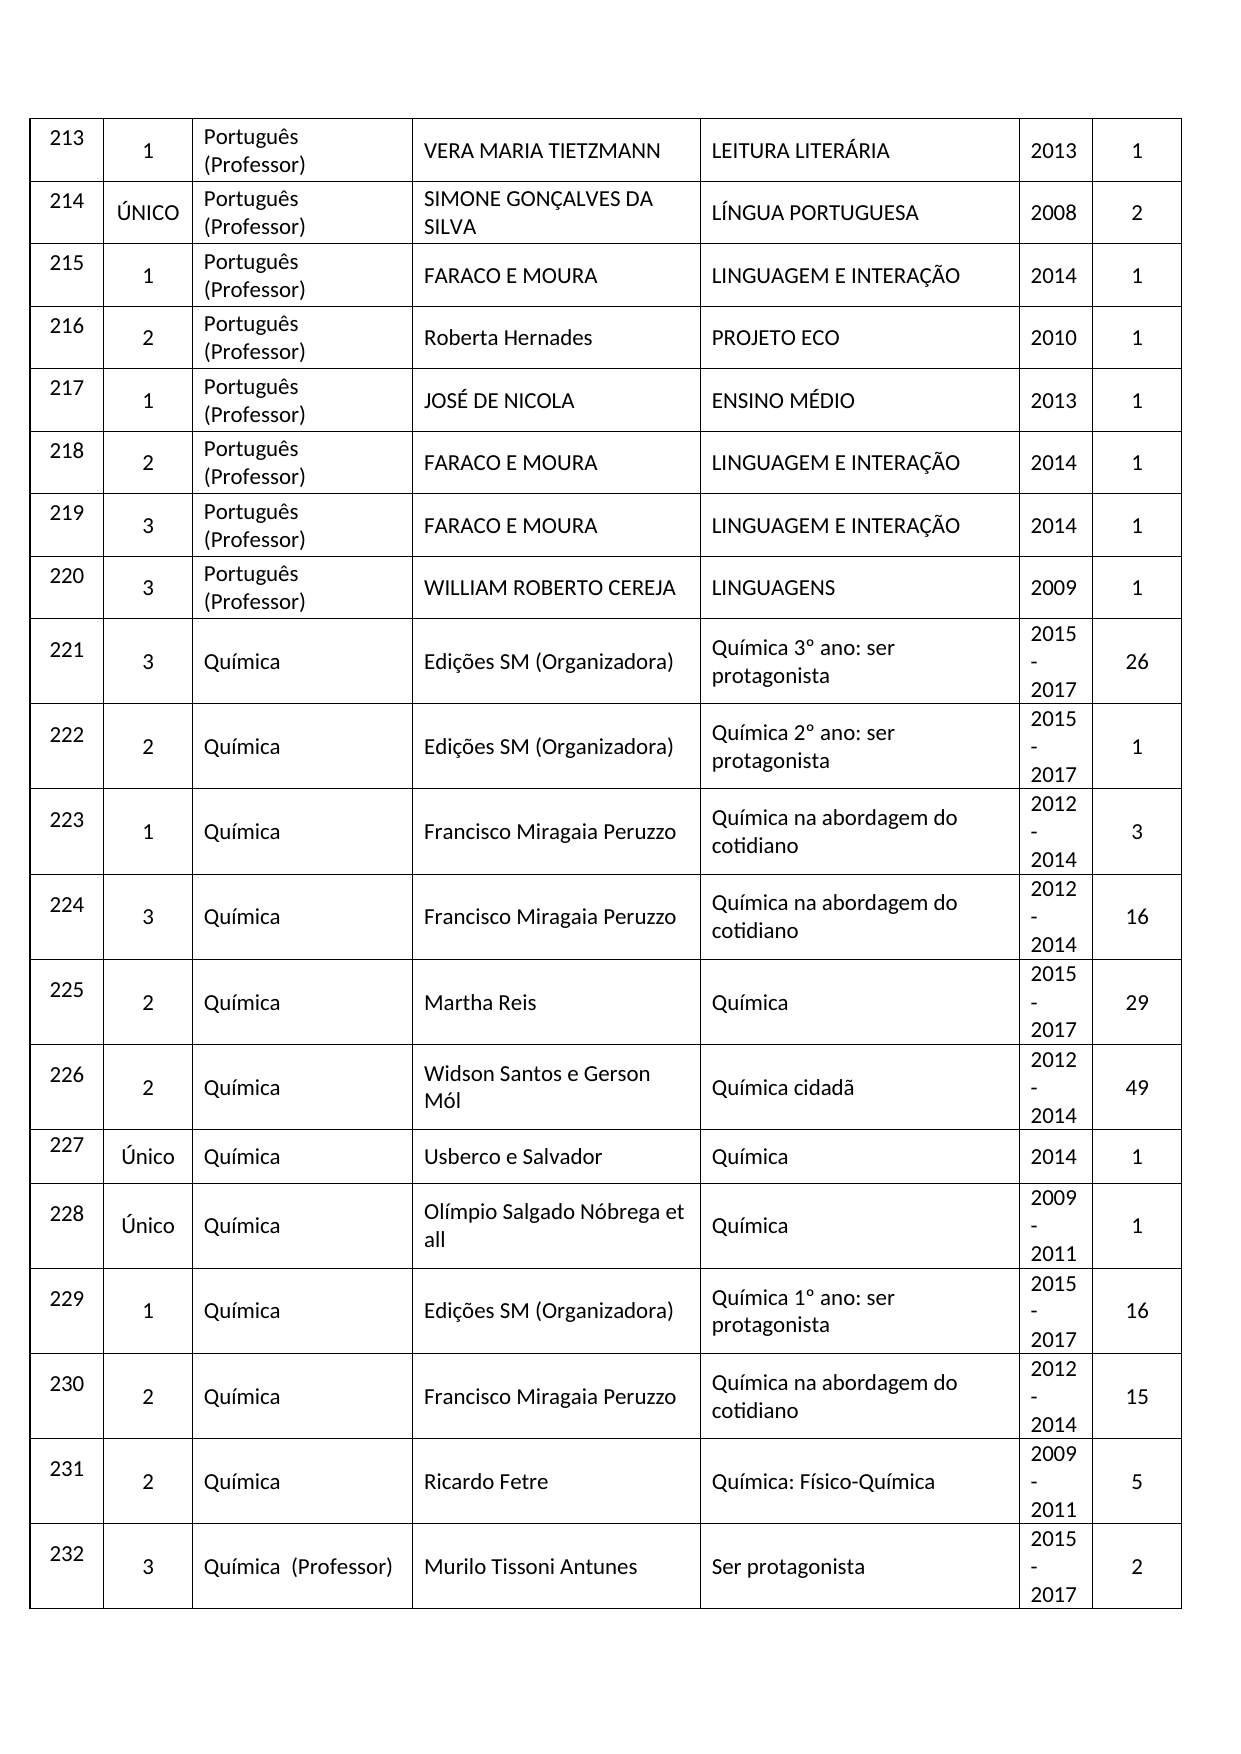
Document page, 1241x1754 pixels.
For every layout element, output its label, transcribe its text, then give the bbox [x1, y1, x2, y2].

table_cell 3 [104, 494, 192, 556]
table_cell 218 [31, 432, 103, 493]
table_cell FARACO E MOURA [413, 494, 700, 556]
table_cell Química na abordagem do cotidiano [701, 1354, 1019, 1438]
table_cell 1 [1093, 1184, 1181, 1268]
table_cell 5 [1093, 1439, 1181, 1523]
table_cell 2009 [1020, 557, 1092, 618]
table_cell 2013 [1020, 369, 1092, 431]
table_cell 1 [1093, 244, 1181, 306]
table_cell 2010 [1020, 307, 1092, 368]
table_cell JOSÉ DE NICOLA [413, 369, 700, 431]
table_cell 2012-2014 [1020, 1045, 1092, 1129]
table_cell Ser protagonista [701, 1524, 1019, 1608]
table_cell Química [193, 1354, 412, 1438]
table_cell Química [193, 619, 412, 703]
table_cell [193, 119, 412, 181]
table_cell 227 [31, 1130, 103, 1182]
table_cell Química [193, 704, 412, 788]
table_cell 1 [1093, 119, 1181, 181]
table_cell Edições SM (Organizadora) [413, 1269, 700, 1353]
table_cell Olímpio Salgado Nóbrega et all [413, 1184, 700, 1268]
table_cell 1 [1093, 494, 1181, 556]
table_cell 3 [104, 557, 192, 618]
table_cell 2015-2017 [1020, 619, 1092, 703]
table_cell 229 [31, 1269, 103, 1353]
table_cell 2015-2017 [1020, 704, 1092, 788]
table_cell ÚNICO [104, 182, 192, 243]
table_cell 2014 [1020, 494, 1092, 556]
table_cell Português (Professor) [193, 432, 412, 493]
table_cell 1 [1093, 1130, 1181, 1182]
table_cell 222 [31, 704, 103, 788]
table_cell 2008 [1020, 182, 1092, 243]
table_cell FARACO E MOURA [413, 244, 700, 306]
table_cell 16 [1093, 1269, 1181, 1353]
table_cell 216 [31, 307, 103, 368]
table_cell 2015-2017 [1020, 1269, 1092, 1353]
table_cell 2013 [1020, 119, 1092, 181]
table_cell 2014 [1020, 244, 1092, 306]
table_cell 2 [104, 432, 192, 493]
table_cell 1 [1093, 307, 1181, 368]
table_cell 217 [31, 369, 103, 431]
table_cell LEITURA LITERÁRIA [701, 119, 1019, 181]
table_cell VERA MARIA TIETZMANN [413, 119, 700, 181]
table_cell 3 [104, 619, 192, 703]
table_cell Português (Professor) [193, 244, 412, 306]
table_cell 2012-2014 [1020, 789, 1092, 873]
table_cell 215 [31, 244, 103, 306]
table_cell Francisco Miragaia Peruzzo [413, 1354, 700, 1438]
table_cell PROJETO ECO [701, 307, 1019, 368]
table_cell LINGUAGEM E INTERAÇÃO [701, 244, 1019, 306]
table_cell 230 [31, 1354, 103, 1438]
table_cell Química [193, 960, 412, 1044]
table_cell Química [701, 1130, 1019, 1182]
table_cell 219 [31, 494, 103, 556]
table_cell Química [701, 960, 1019, 1044]
table_cell Química 1º ano: ser protagonista [701, 1269, 1019, 1353]
table_cell Português (Professor) [193, 557, 412, 618]
table_cell Química [193, 1439, 412, 1523]
table_cell 2014 [1020, 432, 1092, 493]
table_cell 225 [31, 960, 103, 1044]
table_cell Usberco e Salvador [413, 1130, 700, 1182]
table_cell 231 [31, 1439, 103, 1523]
table_cell 3 [1093, 789, 1181, 873]
table_cell 226 [31, 1045, 103, 1129]
table_cell Edições SM (Organizadora) [413, 704, 700, 788]
table_cell 1 [104, 789, 192, 873]
table_cell LINGUAGEM E INTERAÇÃO [701, 432, 1019, 493]
table_cell Química [193, 875, 412, 958]
table_cell Química 3º ano: ser protagonista [701, 619, 1019, 703]
table_cell WILLIAM ROBERTO CEREJA [413, 557, 700, 618]
table_cell Português (Professor) [193, 494, 412, 556]
table_cell Roberta Hernades [413, 307, 700, 368]
table_cell LÍNGUA PORTUGUESA [701, 182, 1019, 243]
table_cell 2 [1093, 182, 1181, 243]
table_cell FARACO E MOURA [413, 432, 700, 493]
table_cell LINGUAGENS [701, 557, 1019, 618]
table_cell ENSINO MÉDIO [701, 369, 1019, 431]
table_cell Química [193, 1130, 412, 1182]
table_cell 214 [31, 182, 103, 243]
table_cell Ricardo Fetre [413, 1439, 700, 1523]
table_cell Química (Professor) [193, 1524, 412, 1608]
table_cell 2 [104, 1354, 192, 1438]
table_cell Martha Reis [413, 960, 700, 1044]
table_cell Química 2º ano: ser protagonista [701, 704, 1019, 788]
table_cell 2 [104, 704, 192, 788]
table_cell 1 [104, 119, 192, 181]
table_cell 2015-2017 [1020, 960, 1092, 1044]
table_cell 1 [1093, 369, 1181, 431]
table_cell 213 [31, 119, 103, 181]
table_cell 232 [31, 1524, 103, 1608]
table_cell 49 [1093, 1045, 1181, 1129]
table_cell 2014 [1020, 1130, 1092, 1182]
table_cell 2 [104, 307, 192, 368]
table_cell 228 [31, 1184, 103, 1268]
table_cell 2 [104, 960, 192, 1044]
table_cell Química [193, 1269, 412, 1353]
table_cell Francisco Miragaia Peruzzo [413, 875, 700, 958]
table_cell Química [193, 1045, 412, 1129]
table_cell Português (Professor) [193, 369, 412, 431]
table_cell Murilo Tissoni Antunes [413, 1524, 700, 1608]
table_cell Português (Professor) [193, 182, 412, 243]
table_cell LINGUAGEM E INTERAÇÃO [701, 494, 1019, 556]
table_cell 29 [1093, 960, 1181, 1044]
table_cell Francisco Miragaia Peruzzo [413, 789, 700, 873]
table_cell 2012-2014 [1020, 1354, 1092, 1438]
table_cell 1 [1093, 704, 1181, 788]
table_cell 1 [1093, 557, 1181, 618]
table_cell 2 [104, 1045, 192, 1129]
table_cell 221 [31, 619, 103, 703]
table_cell 1 [104, 244, 192, 306]
table_cell 2 [104, 1439, 192, 1523]
table_cell 224 [31, 875, 103, 958]
table_cell Química: Físico-Química [701, 1439, 1019, 1523]
table_cell 2 [1093, 1524, 1181, 1608]
table_cell 15 [1093, 1354, 1181, 1438]
table_cell 1 [104, 369, 192, 431]
table_cell Único [104, 1130, 192, 1182]
table_cell 2012-2014 [1020, 875, 1092, 958]
table_cell 2009-2011 [1020, 1184, 1092, 1268]
table_cell SIMONE GONÇALVES DA SILVA [413, 182, 700, 243]
table_cell Widson Santos e Gerson Mól [413, 1045, 700, 1129]
table_cell 2009-2011 [1020, 1439, 1092, 1523]
table_cell 3 [104, 875, 192, 958]
table_cell Química [701, 1184, 1019, 1268]
table_cell Português (Professor) [193, 307, 412, 368]
table_cell 26 [1093, 619, 1181, 703]
table_cell Química na abordagem do cotidiano [701, 875, 1019, 958]
table_cell Química [193, 789, 412, 873]
table_cell Edições SM (Organizadora) [413, 619, 700, 703]
table_cell 1 [1093, 432, 1181, 493]
table_cell 16 [1093, 875, 1181, 958]
table_cell Química cidadã [701, 1045, 1019, 1129]
table_cell 223 [31, 789, 103, 873]
table_cell 3 [104, 1524, 192, 1608]
table_cell Único [104, 1184, 192, 1268]
table_cell 220 [31, 557, 103, 618]
table_cell 2015-2017 [1020, 1524, 1092, 1608]
table_cell 1 [104, 1269, 192, 1353]
table_cell Química na abordagem do cotidiano [701, 789, 1019, 873]
table_cell Química [193, 1184, 412, 1268]
